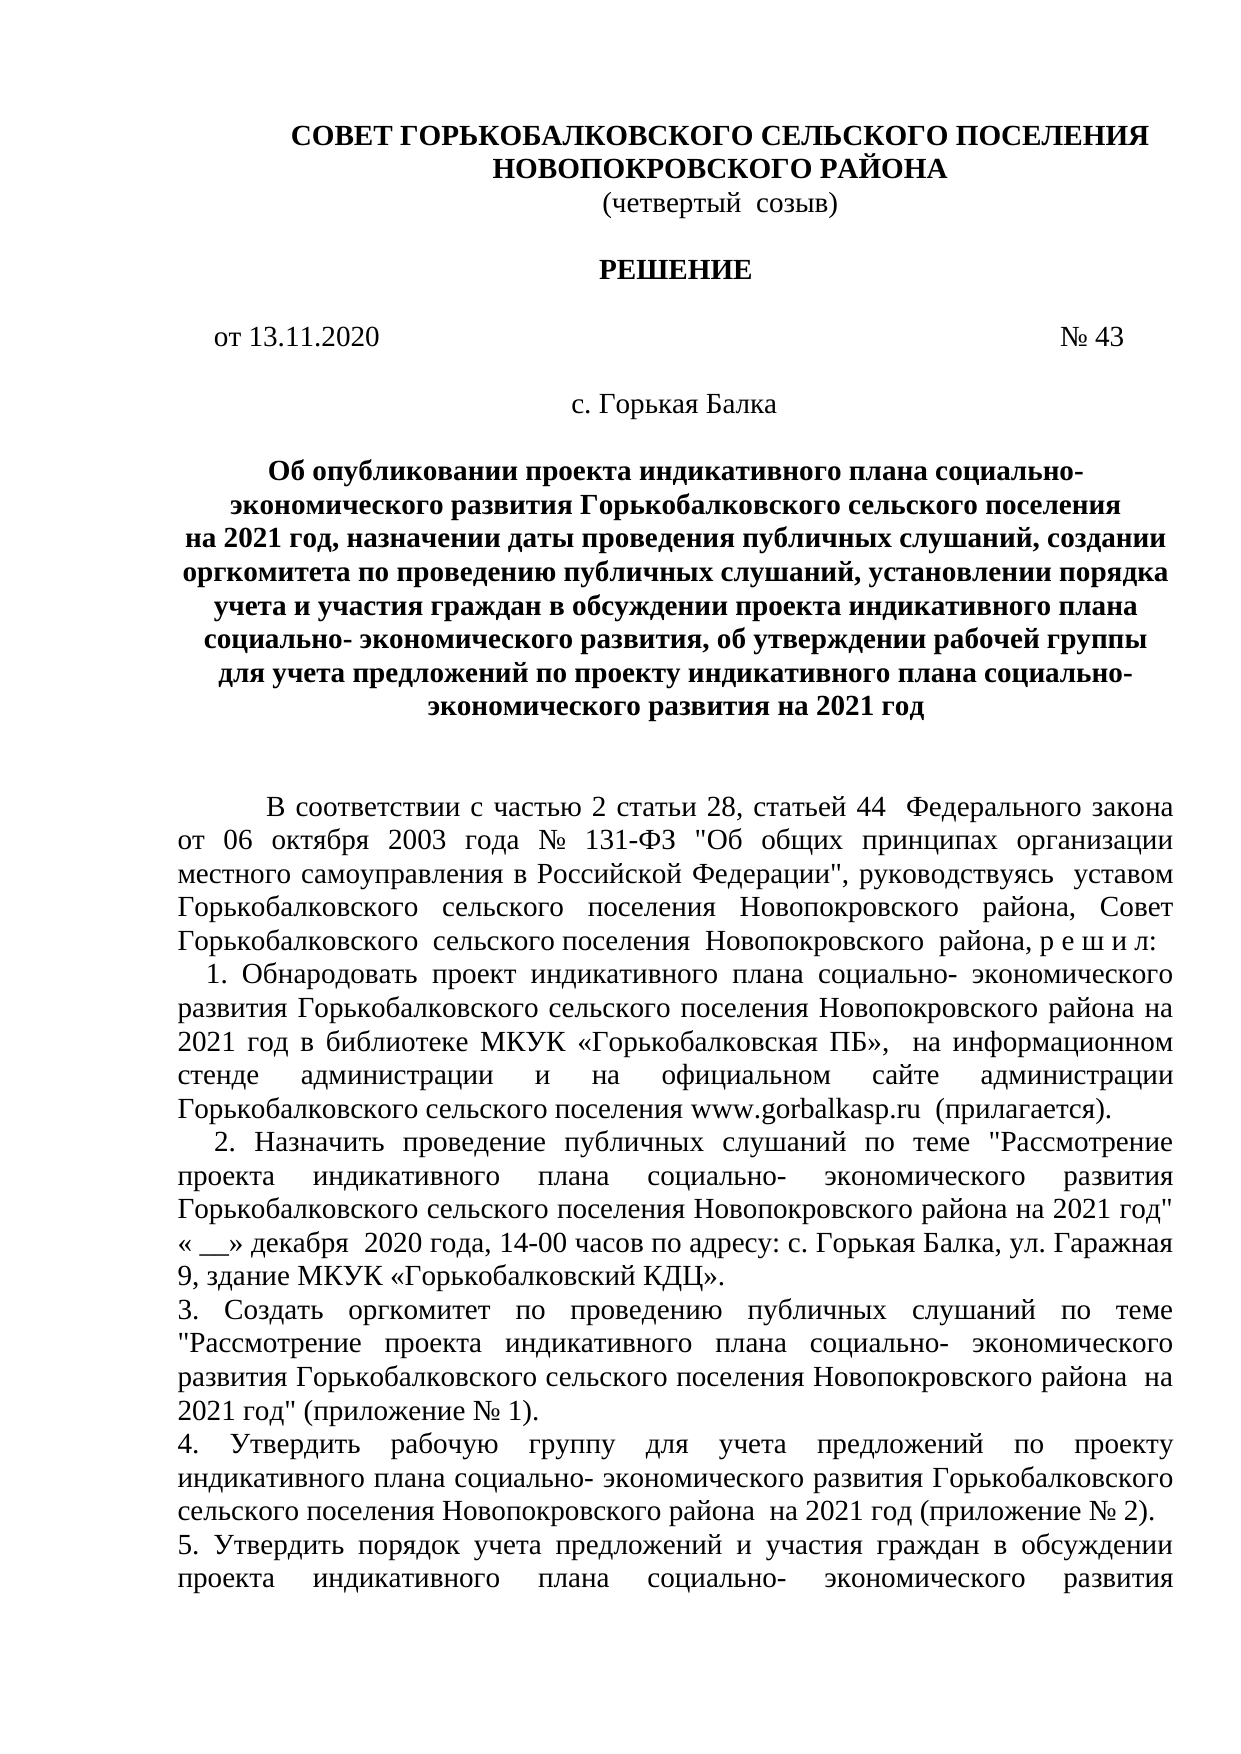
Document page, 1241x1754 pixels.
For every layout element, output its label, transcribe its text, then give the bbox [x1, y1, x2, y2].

text от 13.11.2020 № 43 [177, 319, 1174, 353]
text 4. Утвердить рабочую группу для учета предложений по проекту индикативного плана социально- экономического развития Горькобалковского сельского поселения Новопокровского района на 2021 год (приложение № 2). [177, 1426, 1174, 1527]
text 3. Создать оргкомитет по проведению публичных слушаний по теме "Рассмотрение проекта индикативного плана социально- экономического развития Горькобалковского сельского поселения Новопокровского района на 2021 год" (приложение № 1). [177, 1292, 1174, 1426]
text (четвертый созыв) [177, 185, 1174, 219]
title на 2021 год, назначении даты проведения публичных слушаний, создании оргкомитета по проведению публичных слушаний, установлении порядка учета и участия граждан в обсуждении проекта индикативного плана социально- экономического развития, об утверждении рабочей группы для учета предложений по проекту индикативного плана социально- экономического развития на 2021 год [177, 521, 1174, 722]
text 1. Обнародовать проект индикативного плана социально- экономического развития Горькобалковского сельского поселения Новопокровского района на 2021 год в библиотеке МКУК «Горькобалковская ПБ», на информационном стенде администрации и на официальном сайте администрации Горькобалковского сельского поселения www.gorbalkasp.ru (прилагается). [177, 957, 1174, 1124]
text СОВЕТ ГОРЬКОБАЛКОВСКОГО СЕЛЬСКОГО ПОСЕЛЕНИЯ [177, 118, 1174, 152]
text 2. Назначить проведение публичных слушаний по теме "Рассмотрение проекта индикативного плана социально- экономического развития Горькобалковского сельского поселения Новопокровского района на 2021 год" « __» декабря 2020 года, 14-00 часов по адресу: с. Горькая Балка, ул. Гаражная 9, здание МКУК «Горькобалковский КДЦ». [177, 1124, 1174, 1292]
text НОВОПОКРОВСКОГО РАЙОНА [177, 152, 1174, 185]
text с. Горькая Балка [177, 386, 1174, 420]
text В соответствии с частью 2 статьи 28, статьей 44 Федерального закона от 06 октября 2003 года № 131-ФЗ "Об общих принципах организации местного самоуправления в Российской Федерации", руководствуясь уставом Горькобалковского сельского поселения Новопокровского района, Совет Горькобалковского сельского поселения Новопокровского района, р е ш и л: [177, 789, 1174, 957]
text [177, 1527, 1174, 1594]
title Об опубликовании проекта индикативного плана социально-экономического развития Горькобалковского сельского поселения [177, 453, 1174, 521]
text РЕШЕНИЕ [177, 252, 1174, 286]
